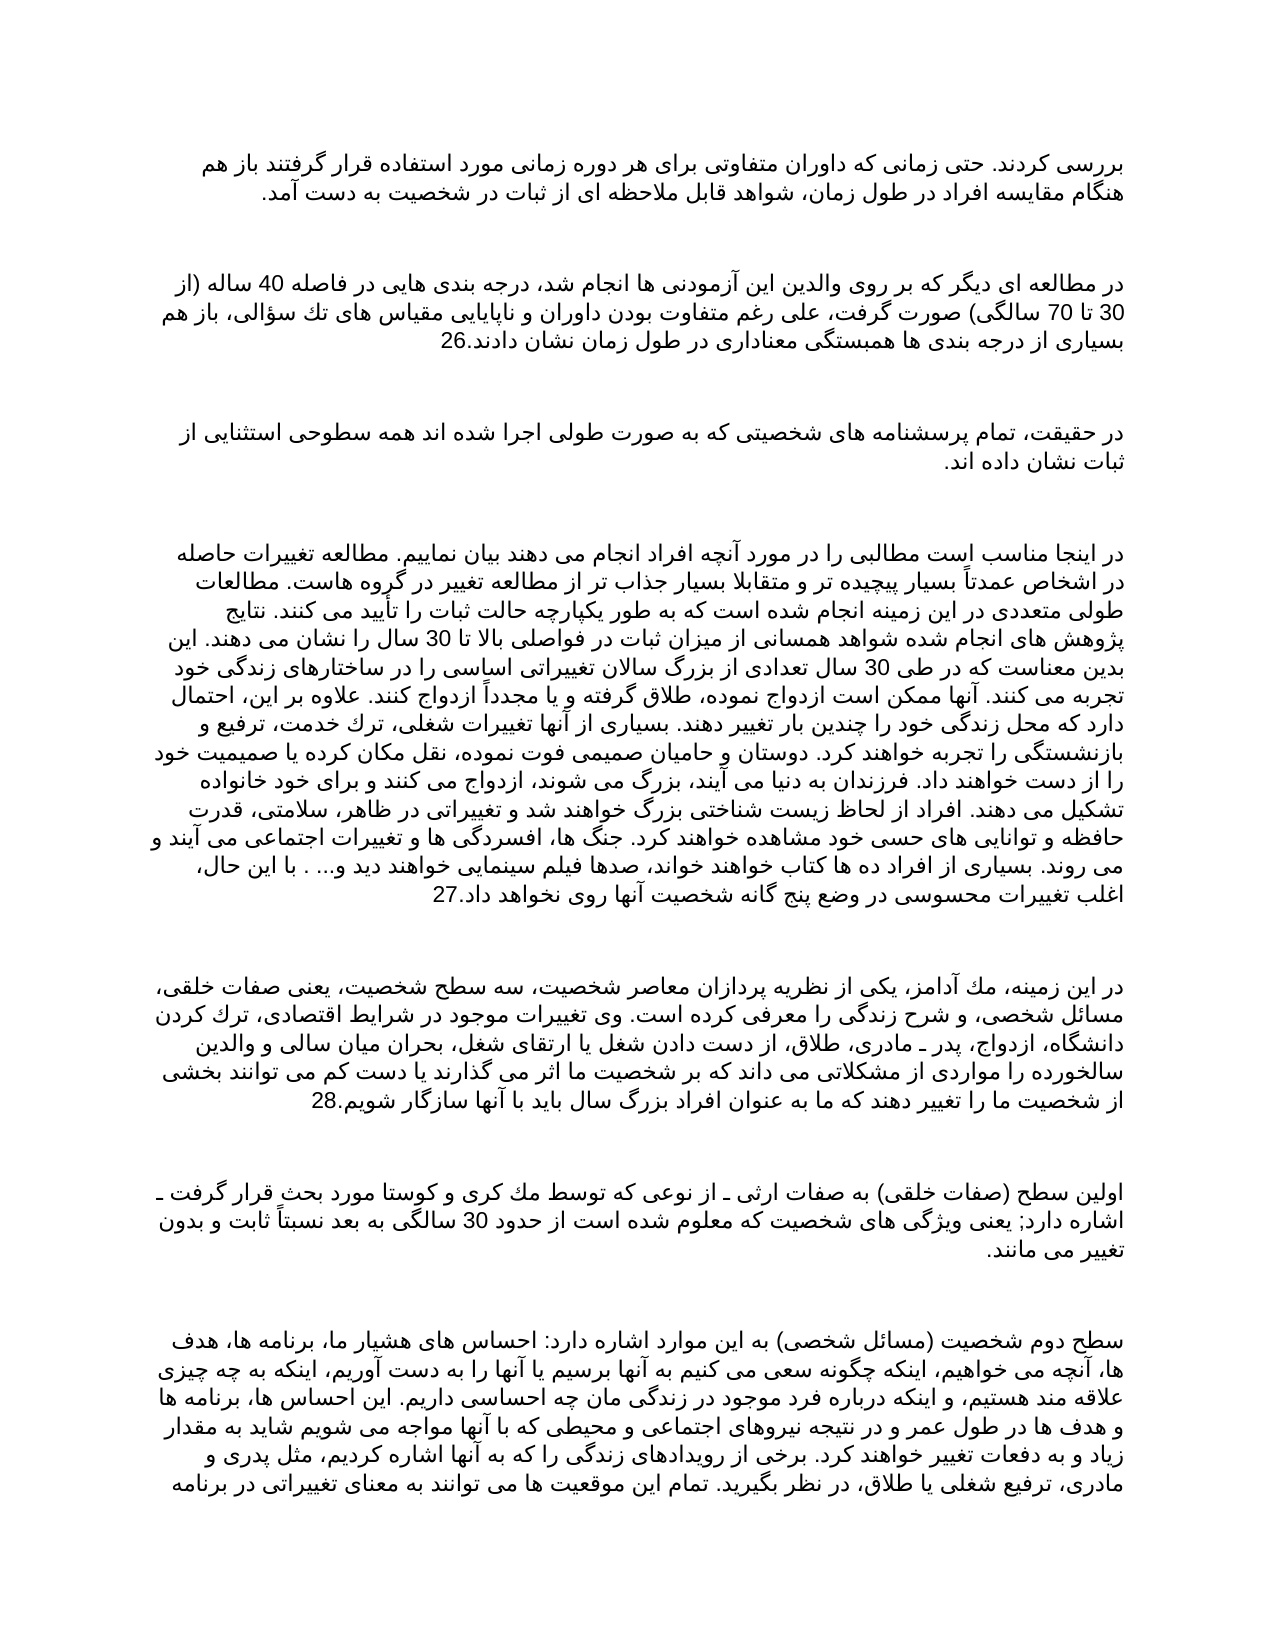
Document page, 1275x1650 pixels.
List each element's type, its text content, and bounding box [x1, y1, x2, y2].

text در حقيقت، تمام پرسشنامه هاى شخصيتى كه به صورت طولى اجرا شده اند همه سطوحى استثنايى از ثبات نشان داده اند. [150, 419, 1125, 474]
text در اينجا مناسب است مطالبى را در مورد آنچه افراد انجام مى دهند بيان نماييم. مطالعه تغييرات حاصله در اشخاص عمدتاً بسيار پيچيده تر و متقابلا بسيار جذاب تر از مطالعه تغيير در گروه هاست. مطالعات طولى متعددى در اين زمينه انجام شده است كه به طور يكپارچه حالت ثبات را تأييد مى كنند. نتايج پژوهش هاى انجام شده شواهد همسانى از ميزان ثبات در فواصلى بالا تا 30 سال را نشان مى دهند. اين بدين معناست كه در طى 30 سال تعدادى از بزرگ سالان تغييراتى اساسى را در ساختارهاى زندگى خود تجربه مى كنند. آنها ممكن است ازدواج نموده، طلاق گرفته و يا مجدداً ازدواج كنند. علاوه بر اين، احتمال دارد كه محل زندگى خود را چندين بار تغيير دهند. بسيارى از آنها تغييرات شغلى، ترك خدمت، ترفيع و بازنشستگى را تجربه خواهند كرد. دوستان و حاميان صميمى فوت نموده، نقل مكان كرده يا صميميت خود را از دست خواهند داد. فرزندان به دنيا مى آيند، بزرگ مى شوند، ازدواج مى كنند و براى خود خانواده تشكيل مى دهند. افراد از لحاظ زيست شناختى بزرگ خواهند شد و تغييراتى در ظاهر، سلامتى، قدرت حافظه و توانايى هاى حسى خود مشاهده خواهند كرد. جنگ ها، افسردگى ها و تغييرات اجتماعى مى آيند و مى روند. بسيارى از افراد ده ها كتاب خواهند خواند، صدها فيلم سينمايى خواهند ديد و... . با اين حال، اغلب تغييرات محسوسى در وضع پنج گانه شخصيت آنها روى نخواهد داد.27 [150, 540, 1125, 907]
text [150, 1327, 1125, 1496]
text در اين زمينه، مك آدامز، يكى از نظريه پردازان معاصر شخصيت، سه سطح شخصيت، يعنى صفات خلقى، مسائل شخصى، و شرح زندگى را معرفى كرده است. وى تغييرات موجود در شرايط اقتصادى، ترك كردن دانشگاه، ازدواج، پدر ـ مادرى، طلاق، از دست دادن شغل يا ارتقاى شغل، بحران ميان سالى و والدين سالخورده را مواردى از مشكلاتى مى داند كه بر شخصيت ما اثر مى گذارند يا دست كم مى توانند بخشى از شخصيت ما را تغيير دهند كه ما به عنوان افراد بزرگ سال بايد با آنها سازگار شويم.28 [150, 973, 1125, 1113]
text اولين سطح (صفات خلقى) به صفات ارثى ـ از نوعى كه توسط مك كرى و كوستا مورد بحث قرار گرفت ـ اشاره دارد; يعنى ويژگى هاى شخصيت كه معلوم شده است از حدود 30 سالگى به بعد نسبتاً ثابت و بدون تغيير مى مانند. [150, 1179, 1125, 1262]
text در مطالعه اى ديگر كه بر روى والدين اين آزمودنى ها انجام شد، درجه بندى هايى در فاصله 40 ساله (از 30 تا 70 سالگى) صورت گرفت، على رغم متفاوت بودن داوران و ناپايايى مقياس هاى تك سؤالى، باز هم بسيارى از درجه بندى ها همبستگى معنادارى در طول زمان نشان دادند.26 [150, 270, 1125, 354]
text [150, 150, 1125, 205]
